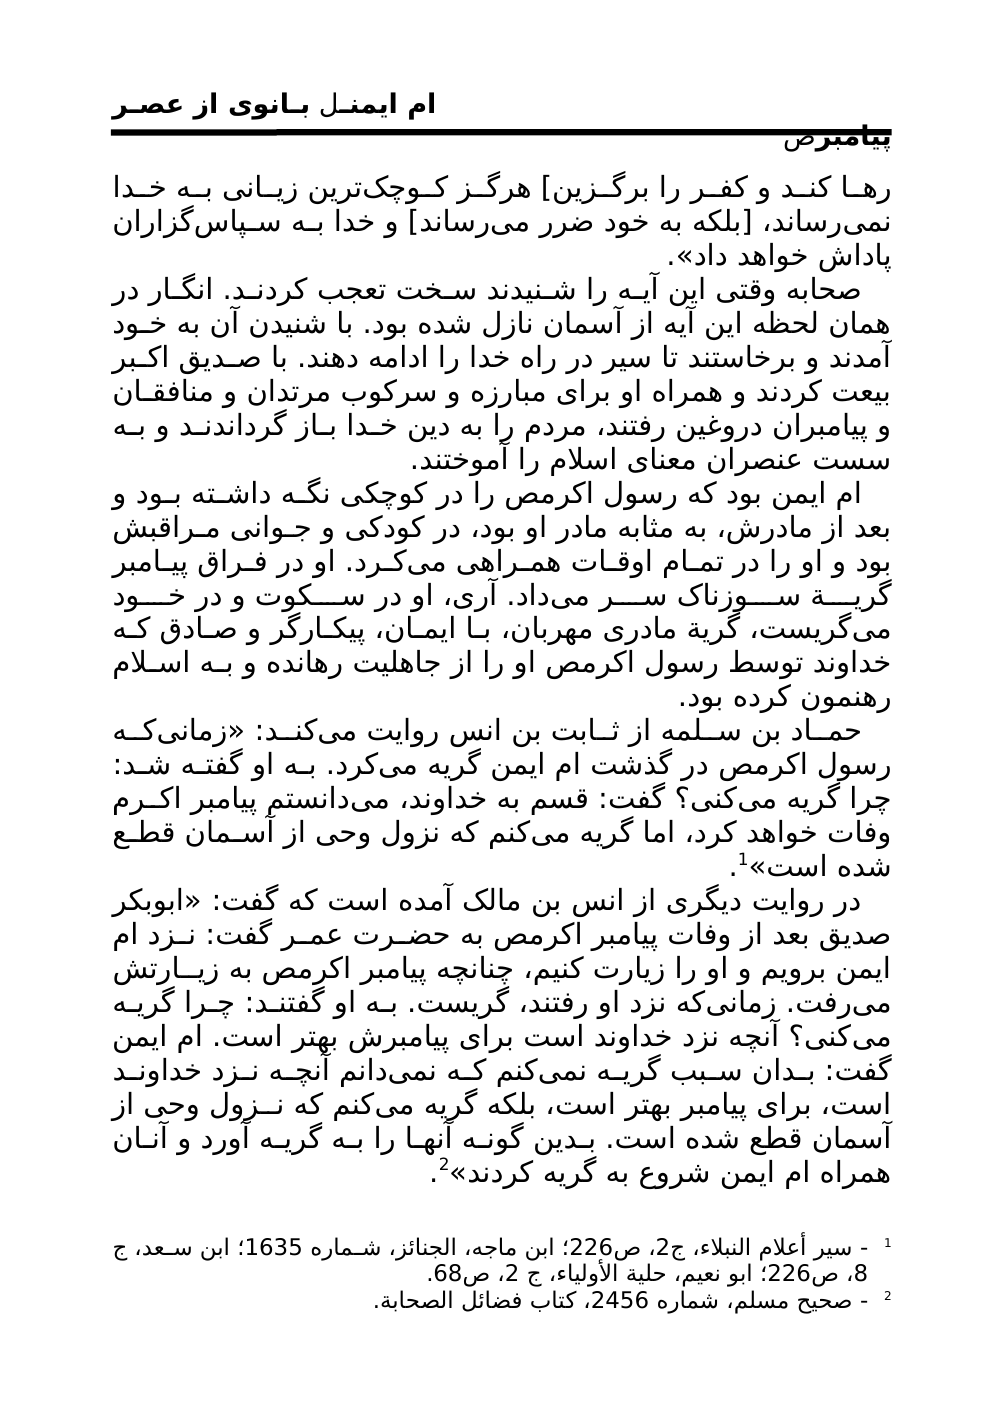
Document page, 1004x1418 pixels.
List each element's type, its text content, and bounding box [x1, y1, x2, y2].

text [112, 170, 892, 272]
text ام ایمن بود که رسول اکرمص را در کوچکی نگه داشته بود و بعد از مادرش، به مثابه مادر او بود، در کودکی و جوانی مراقبش بود و او را در تمام اوقات همراهی می‌کرد. او در فراق پیامبر گریة سوزناک سر می‌داد. آری، او در سکوت و در خود می‌گریست، گریة مادری مهربان، با ایمان، پیکارگر و صادق که خداوند توسط رسول اکرمص او را از جاهلیت رهانده و به اسلام رهنمون کرده بود. [112, 476, 892, 714]
text صحابه وقتی این آیه را شنیدند سخت تعجب کردند. انگار در همان لحظه این آیه از آسمان نازل شده بود. با شنیدن آن به خود آمدند و برخاستند تا سیر در راه خدا را ادامه دهند. با صدیق اکبر بیعت کردند و همراه او برای مبارزه و سرکوب مرتدان و منافقان و پیامبران دروغین رفتند، مردم را به دین خدا باز گرداندند و به سست عنصران معنای اسلام را آموختند. [112, 272, 892, 476]
text حماد بن سلمه از ثابت بن انس روایت می‌کند: «زمانی‌که رسول اکرمص در گذشت ام ایمن گریه می‌کرد. به او گفته شد: چرا گریه می‌کنی؟ گفت: قسم به خداوند، می‌دانستم پیامبر اکرم وفات خواهد کرد، اما گریه می‌کنم که نزول وحی از آسمان قطع شده است». [112, 714, 892, 883]
text در روایت دیگری از انس بن مالک آمده است که گفت: «ابوبکر صدیق بعد از وفات پیامبر اکرمص به حضرت عمر گفت: نزد ام ایمن برویم و او را زیارت کنیم، چنانچه پیامبر اکرمص به زیارتش می‌رفت. زمانی‌که نزد او رفتند، گریست. به او گفتند: چرا گریه می‌کنی؟ آنچه نزد خداوند است برای پیامبرش بهتر است. ام ایمن گفت: بدان سبب گریه نمی‌کنم که نمی‌دانم آنچه نزد خداوند است، برای پیامبر بهتر است، بلکه گریه می‌کنم که نزول وحی از آسمان قطع شده است. بدین گونه آنها را به گریه آورد و آنان همراه ام ایمن شروع به گریه کردند». [112, 883, 892, 1189]
